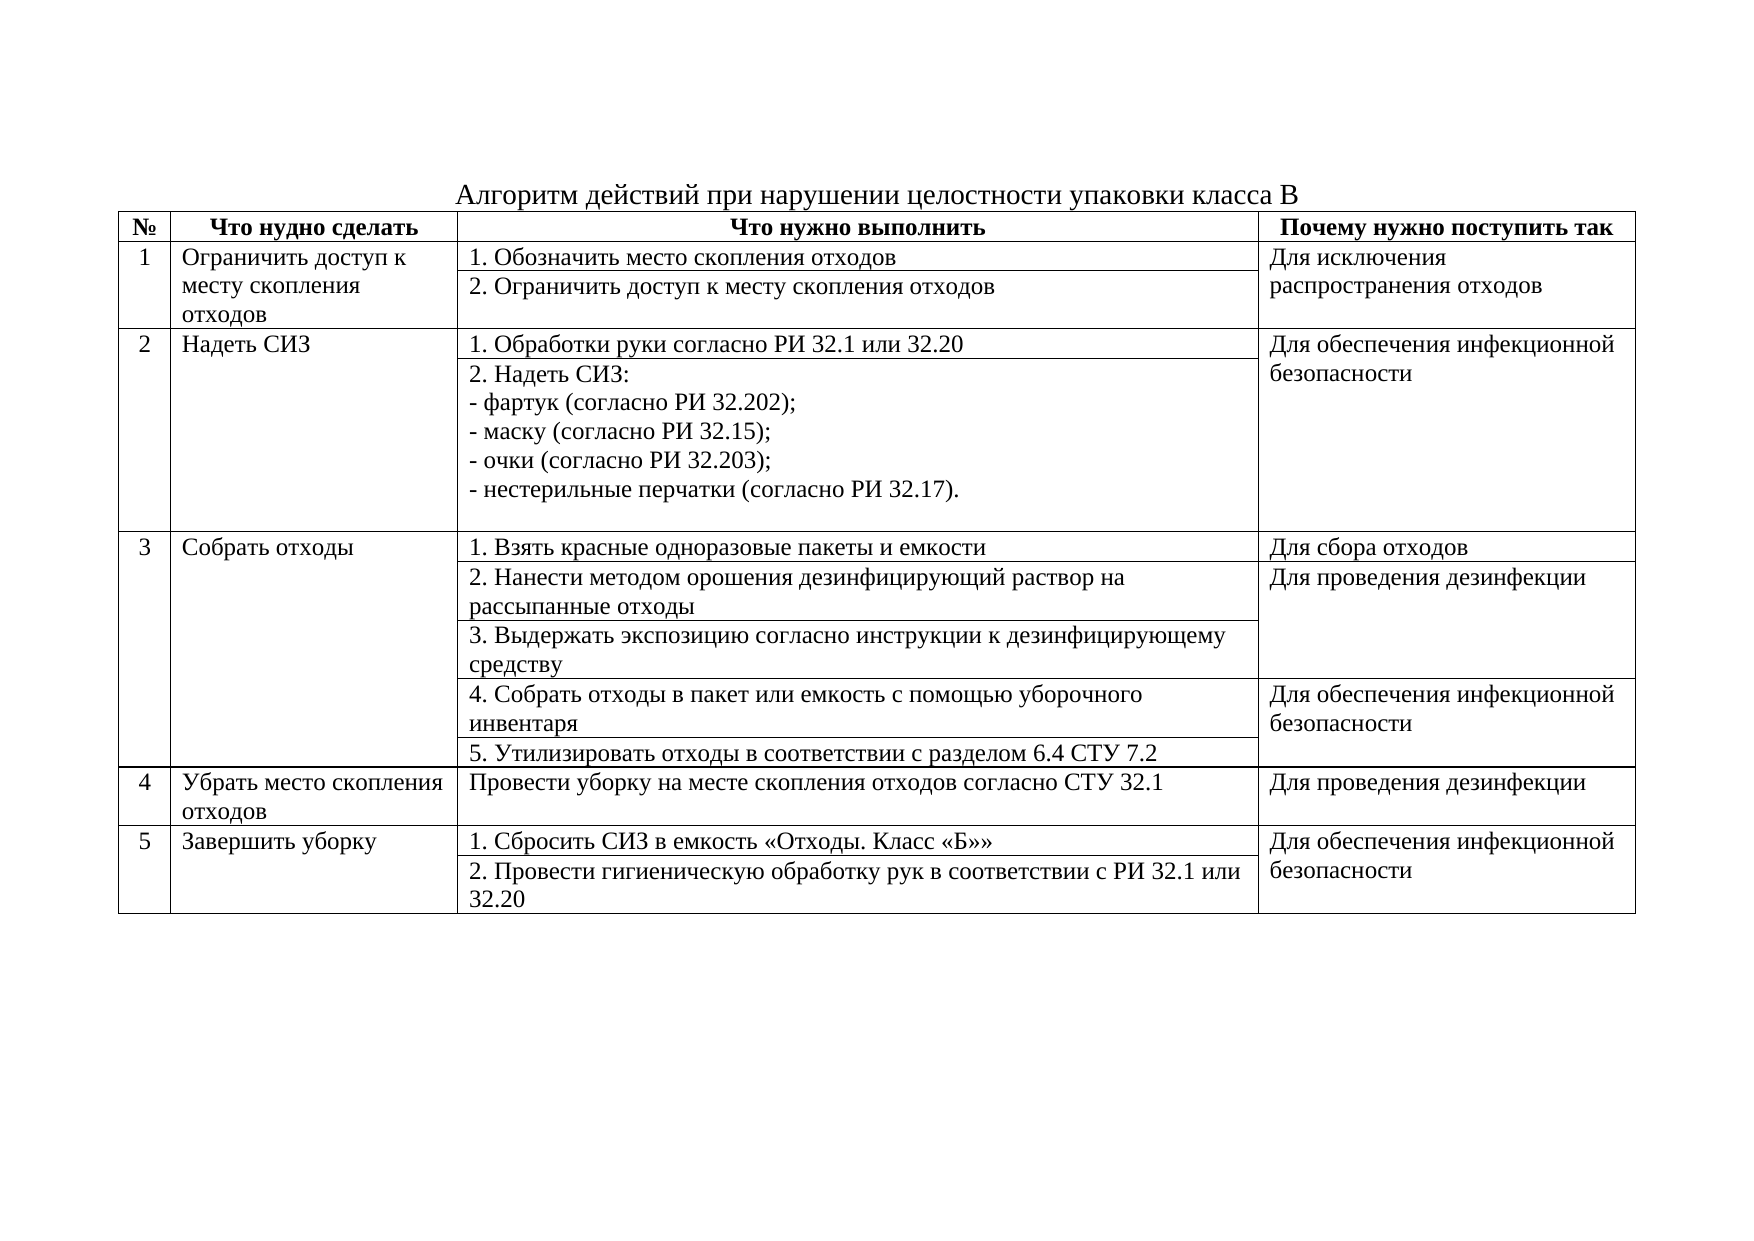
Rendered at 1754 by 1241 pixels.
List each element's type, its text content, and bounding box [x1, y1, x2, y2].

table_cell 1. Взять красные одноразовые пакеты и емкости [458, 532, 1258, 561]
table_header Почему нужно поступить так [1259, 212, 1635, 241]
table_cell Завершить уборку [171, 826, 457, 913]
table_cell 1. Обозначить место скопления отходов [458, 242, 1258, 270]
table_header № [119, 212, 170, 241]
table_cell 3. Выдержать экспозицию согласно инструкции к дезинфицирующему средству [458, 621, 1258, 678]
table_cell 4 [119, 768, 170, 825]
table_cell Для сбора отходов [1259, 532, 1635, 561]
table_cell Для обеспечения инфекционной безопасности [1259, 329, 1635, 531]
table_cell Для проведения дезинфекции [1259, 768, 1635, 825]
table_cell Для обеспечения инфекционной безопасности [1259, 679, 1635, 766]
table_cell 1. Сбросить СИЗ в емкость «Отходы. Класс «Б»» [458, 826, 1258, 855]
table_cell Для обеспечения инфекционной безопасности [1259, 826, 1635, 913]
table_cell 2. Надеть СИЗ: - фартук (согласно РИ 32.202); - маску (согласно РИ 32.15); - очки (согласно РИ 32.203); - нестерильные перчатки (согласно РИ 32.17). [458, 359, 1258, 531]
table_cell Собрать отходы [171, 532, 457, 766]
table_cell 5. Утилизировать отходы в соответствии с разделом 6.4 СТУ 7.2 [458, 738, 1258, 766]
table_cell 4. Собрать отходы в пакет или емкость с помощью уборочного инвентаря [458, 679, 1258, 737]
table_cell Для исключения распространения отходов [1259, 242, 1635, 328]
table_cell 5 [119, 826, 170, 913]
text Алгоритм действий при нарушении целостности упаковки класса В [118, 177, 1636, 211]
table_cell 2. Ограничить доступ к месту скопления отходов [458, 271, 1258, 328]
table_cell 1 [119, 242, 170, 328]
table_header Что нужно выполнить [458, 212, 1258, 241]
table_cell 3 [119, 532, 170, 766]
table_header Что нудно сделать [171, 212, 457, 241]
table_cell Провести уборку на месте скопления отходов согласно СТУ 32.1 [458, 768, 1258, 825]
table_cell Ограничить доступ к месту скопления отходов [171, 242, 457, 328]
table_cell 1. Обработки руки согласно РИ 32.1 или 32.20 [458, 329, 1258, 358]
table_cell Надеть СИЗ [171, 329, 457, 531]
table_cell 2. Нанести методом орошения дезинфицирующий раствор на рассыпанные отходы [458, 562, 1258, 619]
table_cell Для проведения дезинфекции [1259, 562, 1635, 678]
table_cell 2 [119, 329, 170, 531]
table_cell 2. Провести гигиеническую обработку рук в соответствии с РИ 32.1 или 32.20 [458, 856, 1258, 913]
table_cell Убрать место скопления отходов [171, 768, 457, 825]
